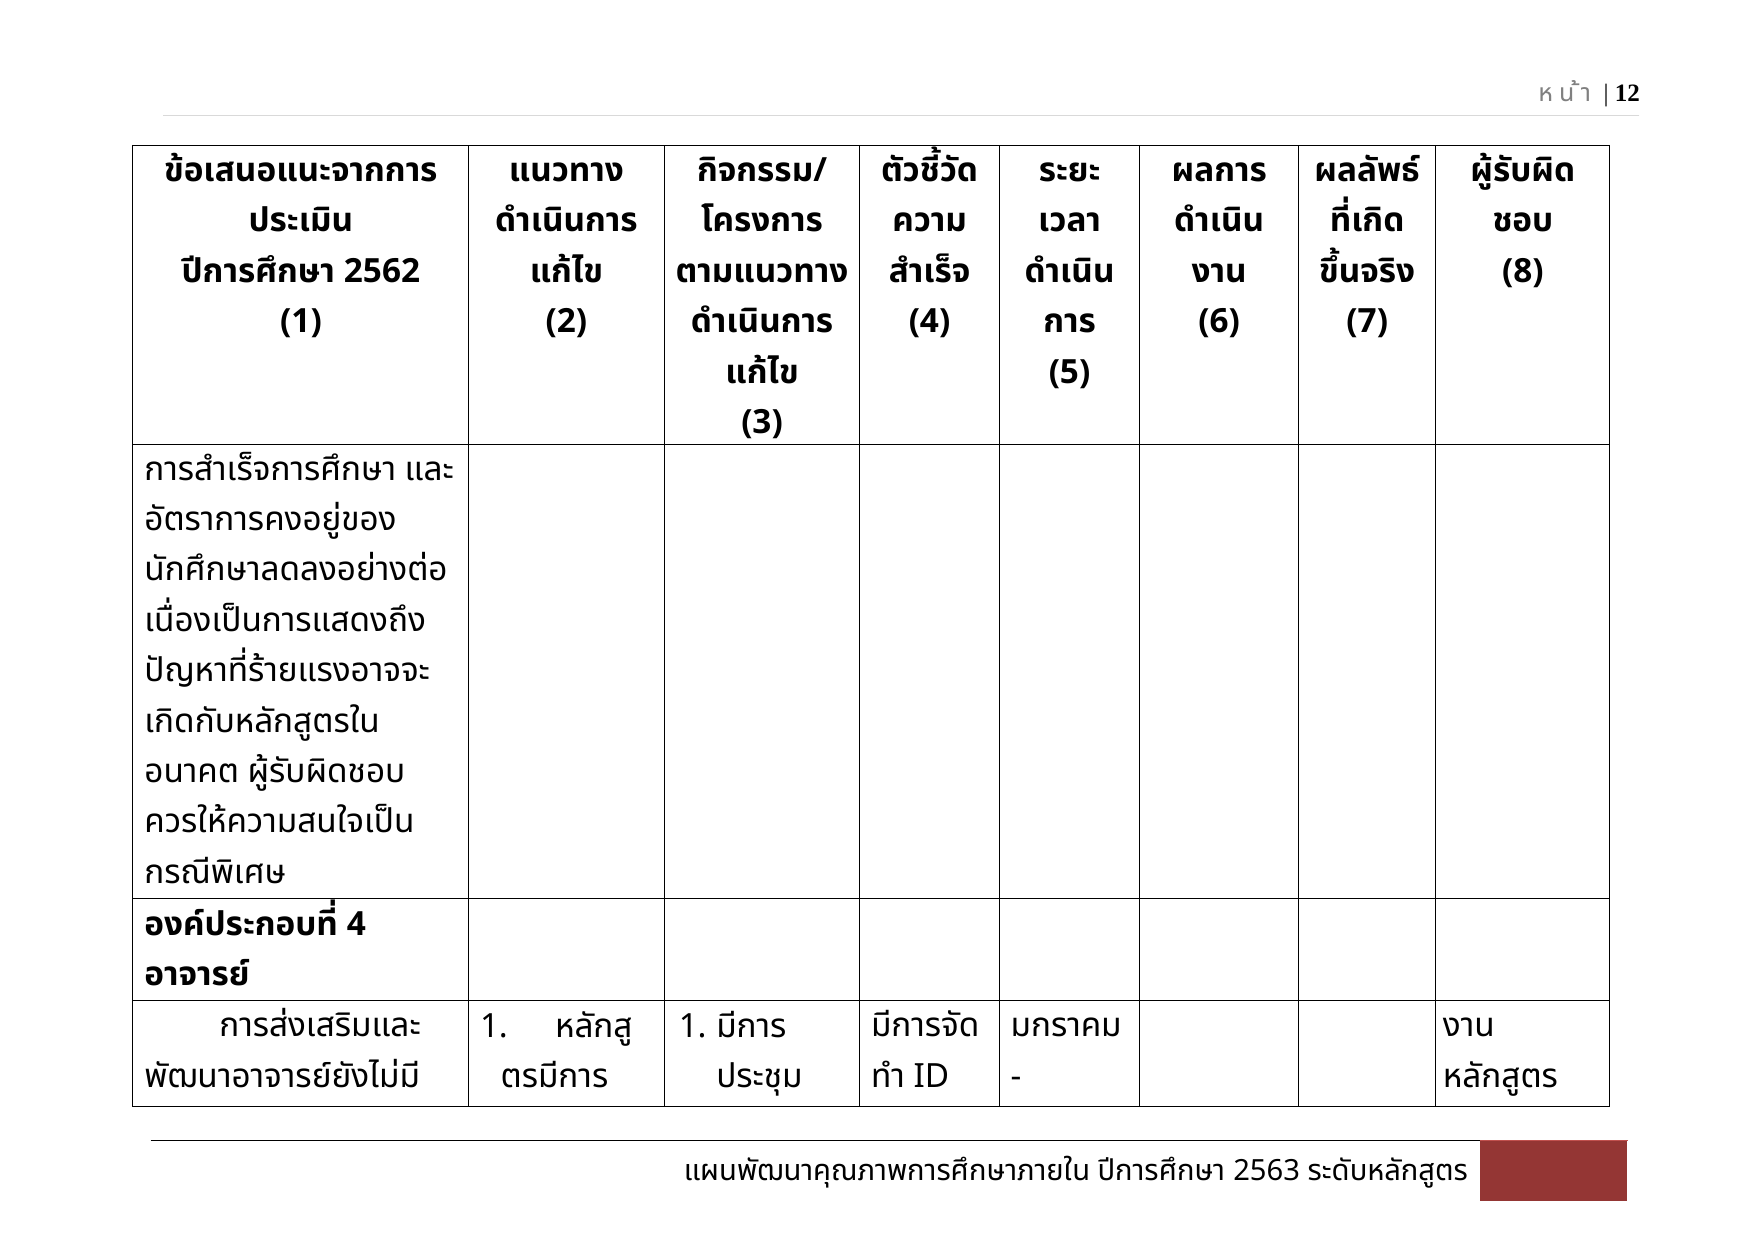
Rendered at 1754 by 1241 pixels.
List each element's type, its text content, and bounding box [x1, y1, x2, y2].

table_cell [860, 445, 999, 898]
table_cell [1140, 1001, 1298, 1106]
table_cell การส่งเสริมและพัฒนาอาจารย์ยังไม่มีกระบวนการจัดทำแผนพัฒนาบุคลากรที่ชัดเจน ทำให้อาจารย์ในหลักสูตรไม่เข้าใจว่าตนเองควรจะได้รับการพัฒนาในประเด็นใด เป็นไปตามความต้องการของตนเองหรือไม่ และจากแผนพัฒนาบุคลากรรายบุคคลยังไม่สะท้อนให้เห็นว่าวิทยาลัยควรจะให้ความสำคัญกับประเด็นใดเป็นหลัก และไม่ทราบผลลัพธ์ที่จะเกิดกับวิทยาลัยในอนาคต นอกจากนั้นยังขาดการกำกับติดตามแผนพัฒนาบุคลากรรายบุคคลอย่างเป็นระบบ [133, 1001, 468, 1106]
table_cell [1140, 445, 1298, 898]
table_cell หลักสูตรมีการสำรวจความต้องการของอาจารย์รายบุคคลเกี่ยวกับการพัฒนาตนเอง หลักสูตรมีการประชุมร่วมกันเพื่อนำข้อมูลที่ได้มาวางแผนเพื่อสร้าง ID Plan ของอาจารย์ประจำหลักสูตรแต่ละคน ทั้งการพัฒนาตนเองในด้านวิชาชีพและวิชาการ [469, 1001, 664, 1106]
table_cell [1299, 1001, 1435, 1106]
table_cell [665, 445, 859, 898]
table_header ผลลัพธ์ที่เกิดขึ้นจริง (7) [1299, 146, 1435, 443]
table_cell มีการจัดทำ ID Plan ที่สมบูรณ์ผลลัพธ์ที่ได้ คือ อาจารย์ประจำหลักสูตรมีการพัฒนาตนเองทั้งด้านวิชาชีพ และวิชาการ ครบ 100 % [860, 1001, 999, 1106]
table_header แนวทางดำเนินการแก้ไข (2) [469, 146, 664, 443]
table_cell [1140, 899, 1298, 1000]
table_cell องค์ประกอบที่ 4 อาจารย์ [133, 899, 468, 1000]
table_cell [1000, 899, 1139, 1000]
table_cell งานหลักสูตรอนุปริญญา อาจารย์ประจำหลักสูตร [1436, 1001, 1609, 1106]
table_header ตัวชี้วัดความสำเร็จ (4) [860, 146, 999, 443]
table_cell [1000, 445, 1139, 898]
table_cell [860, 899, 999, 1000]
table_cell [1299, 899, 1435, 1000]
table_cell [1299, 445, 1435, 898]
table_header กิจกรรม/โครงการตามแนวทางดำเนินการแก้ไข (3) [665, 146, 859, 443]
table_cell มีการประชุมเพื่อเก็บข้อมูลความต้องการของอาจารย์รายบุคคล จัดทำ ID Plan บุคคล [665, 1001, 859, 1106]
table_cell [469, 445, 664, 898]
table_cell มกราคม - พฤษภาคม 2564 [1000, 1001, 1139, 1106]
table_header ผลการดำเนินงาน (6) [1140, 146, 1298, 443]
table_cell [1436, 445, 1609, 898]
table_cell [469, 899, 664, 1000]
table_cell [1436, 899, 1609, 1000]
table_header ระยะเวลาดำเนินการ (5) [1000, 146, 1139, 443]
table_cell [665, 899, 859, 1000]
table_header ข้อเสนอแนะจากการประเมิน ปีการศึกษา 2562 (1) [133, 146, 468, 443]
table_cell อัตราการสำเร็จการศึกษาและอัตราการคงอยู่ของนักศึกษา มีจำนวนค่อนข้างน้อยแสดงถึงการให้ความสำคัญกับการดูแลนักศึกษาที่ไม่สม่ำเสมอจนส่งผลให้หลักสูตรไม่สามารถรักษานักศึกษาไว้ได้ จึงส่งผลให้อัตราการสำเร็จการศึกษา และอัตราการคงอยู่ของนักศึกษาลดลงอย่างต่อเนื่องเป็นการแสดงถึงปัญหาที่ร้ายแรงอาจจะเกิดกับหลักสูตรในอนาคต ผู้รับผิดชอบควรให้ความสนใจเป็นกรณีพิเศษ [133, 445, 468, 898]
table_header ผู้รับผิดชอบ (8) [1436, 146, 1609, 443]
